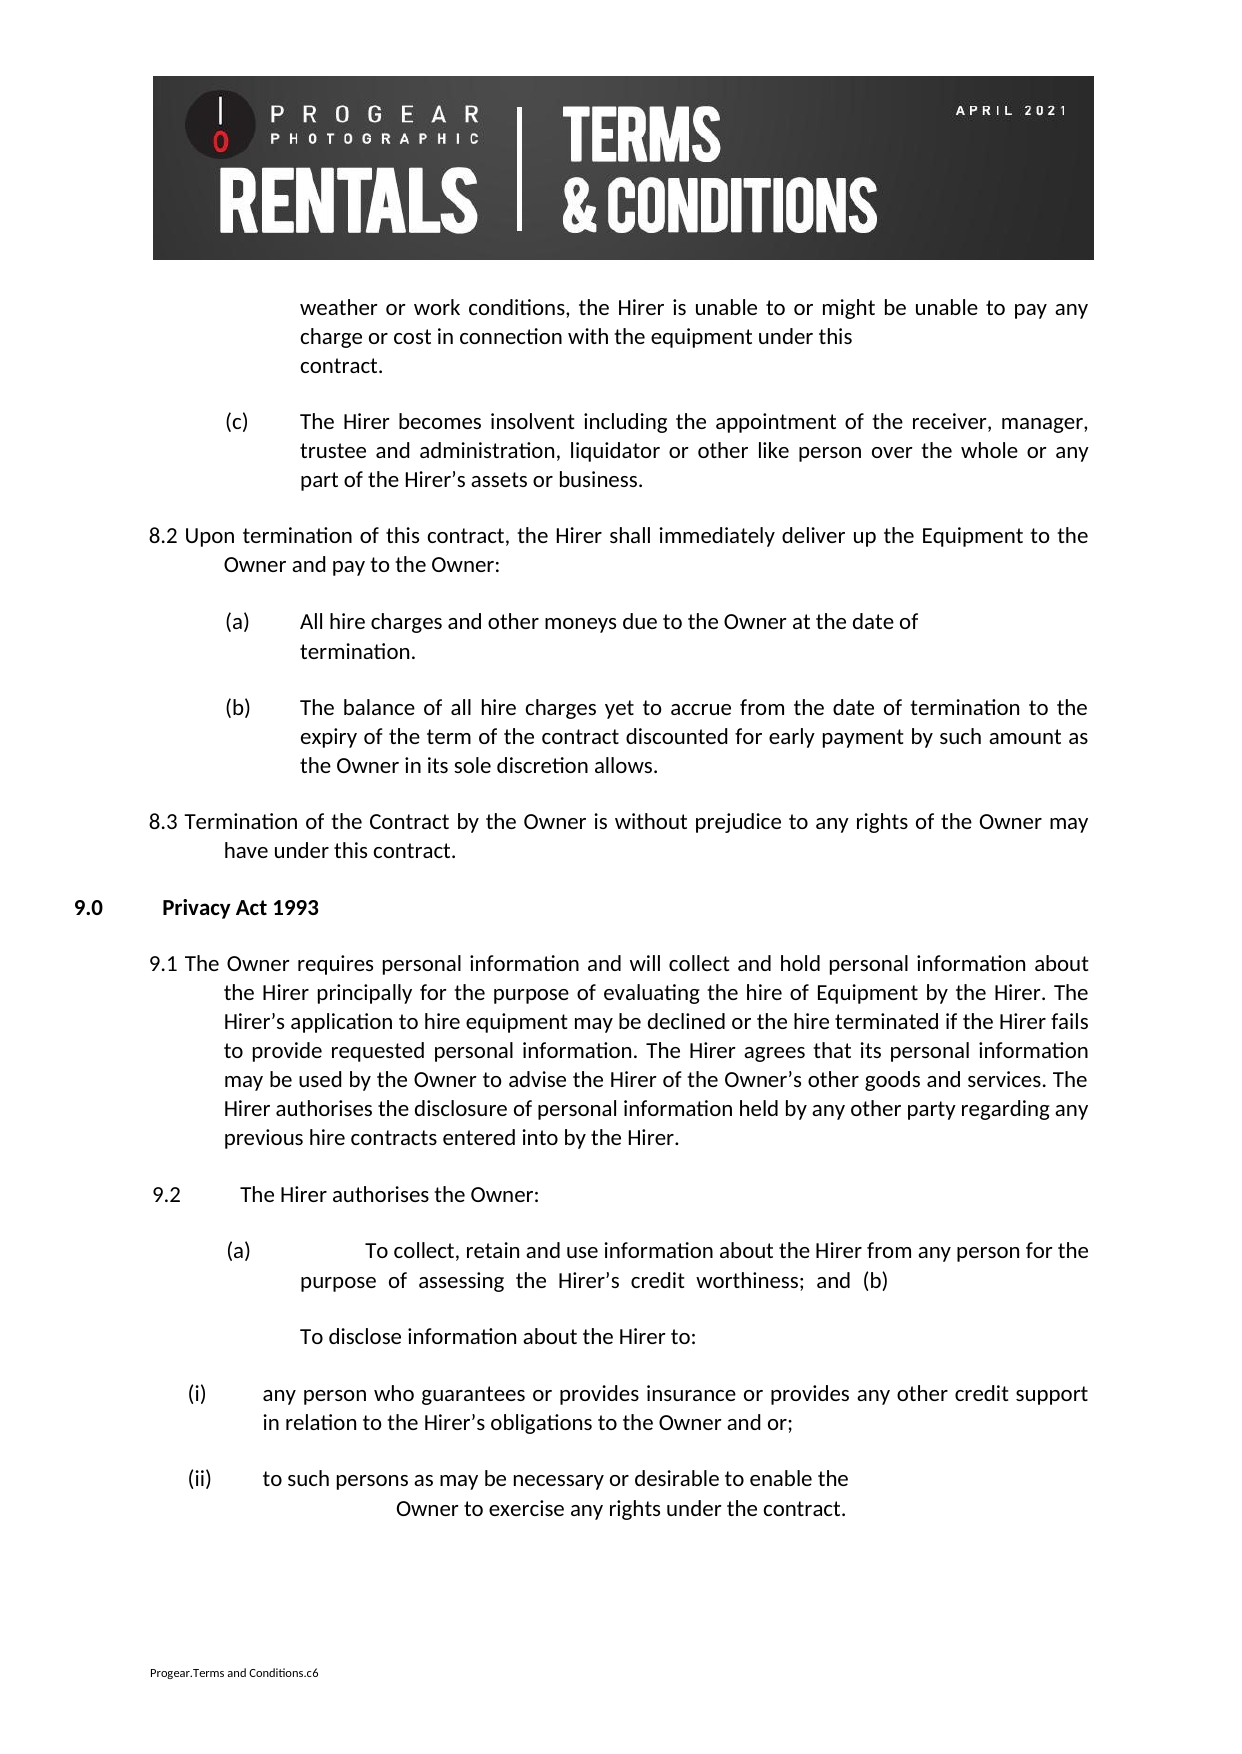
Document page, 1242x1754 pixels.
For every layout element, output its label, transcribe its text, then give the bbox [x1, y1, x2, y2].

picture [153, 76, 1094, 260]
text (a) To collect, retain and use information about the Hirer from any person for the [75, 1236, 1090, 1264]
text 9.1 The Owner requires personal information and will collect and hold personal information about the Hirer principally for the purpose of evaluating the hire of Equipment by the Hirer. The Hirer’s application to hire equipment may be declined or the hire terminated if the Hirer fails to provide requested personal information. The Hirer agrees that its personal information may be used by the Owner to advise the Hirer of the Owner’s other goods and services. The Hirer authorises the disclosure of personal information held by any other party regarding any previous hire contracts entered into by the Hirer. [148, 949, 1090, 1151]
text termination. [300, 637, 1090, 665]
text purpose of assessing the Hirer’s credit worthiness; and (b) To disclose information about the Hirer to: [225, 1266, 889, 1350]
text 9.2 The Hirer authorises the Owner: [75, 1180, 1090, 1208]
list to such persons as may be necessary or desirable to enable the [187, 1464, 1090, 1492]
list any person who guarantees or provides insurance or provides any other credit support in relation to the Hirer’s obligations to the Owner and or; [187, 1379, 1090, 1436]
text 8.3 Termination of the Contract by the Owner is without prejudice to any rights of the Owner may have under this contract. [148, 807, 1090, 864]
text contract. [300, 351, 1090, 379]
list The Hirer becomes insolvent including the appointment of the receiver, manager, trustee and administration, liquidator or other like person over the whole or any part of the Hirer’s assets or business. [225, 407, 1090, 493]
text Owner to exercise any rights under the contract. [152, 1494, 1090, 1522]
list All hire charges and other moneys due to the Owner at the date of [225, 607, 1090, 635]
subtitle 9.0 Privacy Act 1993 [73, 893, 1090, 921]
list The balance of all hire charges yet to accrue from the date of termination to the expiry of the term of the contract discounted for early payment by such amount as the Owner in its sole discretion allows. [225, 693, 1090, 779]
text 8.2 Upon termination of this contract, the Hirer shall immediately deliver up the Equipment to the Owner and pay to the Owner: [148, 522, 1090, 579]
